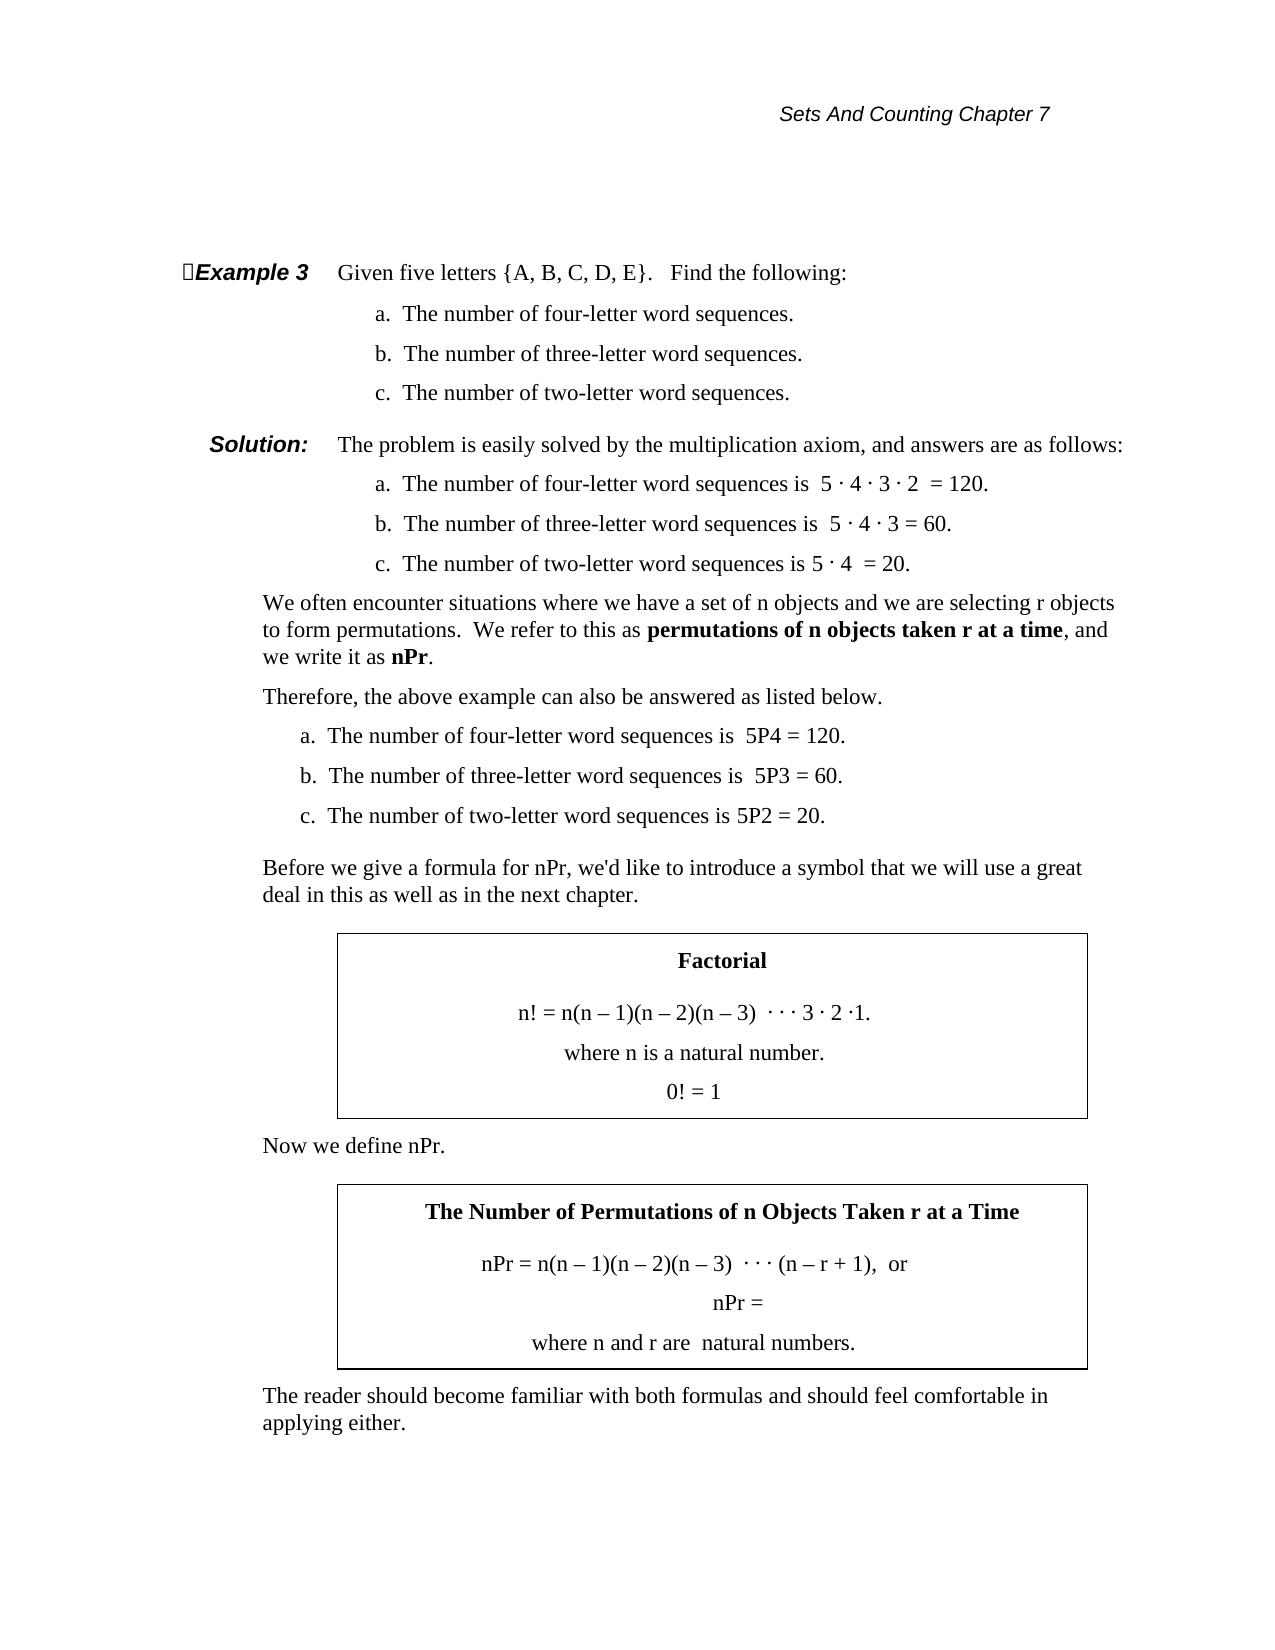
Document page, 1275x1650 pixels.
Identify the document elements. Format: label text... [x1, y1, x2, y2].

text a. The number of four-letter word sequences. [337, 300, 1125, 327]
text Now we define nPr. [262, 1132, 1125, 1159]
text a. The number of four-letter word sequences is 5 . 4 . 3 . 2 = 120. [337, 470, 1125, 497]
text c. The number of two-letter word sequences. [337, 379, 1125, 406]
text a. The number of four-letter word sequences is 5P4 = 120. [262, 722, 1125, 749]
text The reader should become familiar with both formulas and should feel comfortable in applying either. [262, 1382, 1125, 1436]
text Example 3 Given five letters {A, B, C, D, E}. Find the following: [150, 256, 1125, 287]
text Therefore, the above example can also be answered as listed below. [262, 683, 1125, 710]
text b. The number of three-letter word sequences is 5 . 4 . 3 = 60. [337, 510, 1125, 537]
text Solution: The problem is easily solved by the multiplication axiom, and answers are as follows: [150, 431, 1125, 458]
table_header The Number of Permutations of n Objects Taken r at a Time nPr = n(n – 1)(n – 2)(n – 3) . . . (n – r + 1), or nPr = where n and r are natural numbers. [338, 1185, 1087, 1368]
text Before we give a formula for nPr, we'd like to introduce a symbol that we will use a great deal in this as well as in the next chapter. [262, 853, 1125, 908]
table_header Factorial n! = n(n – 1)(n – 2)(n – 3) . . . 3 . 2 .1. where n is a natural number. 0! = 1 [338, 934, 1087, 1118]
text c. The number of two-letter word sequences is 5 . 4 = 20. [337, 549, 1125, 576]
text b. The number of three-letter word sequences is 5P3 = 60. [262, 762, 1125, 789]
text c. The number of two-letter word sequences is 5P2 = 20. [262, 801, 1125, 828]
text We often encounter situations where we have a set of n objects and we are selecting r objects to form permutations. We refer to this as permutations of n objects taken r at a time, and we write it as nPr. [262, 589, 1125, 670]
text b. The number of three-letter word sequences. [337, 339, 1125, 367]
